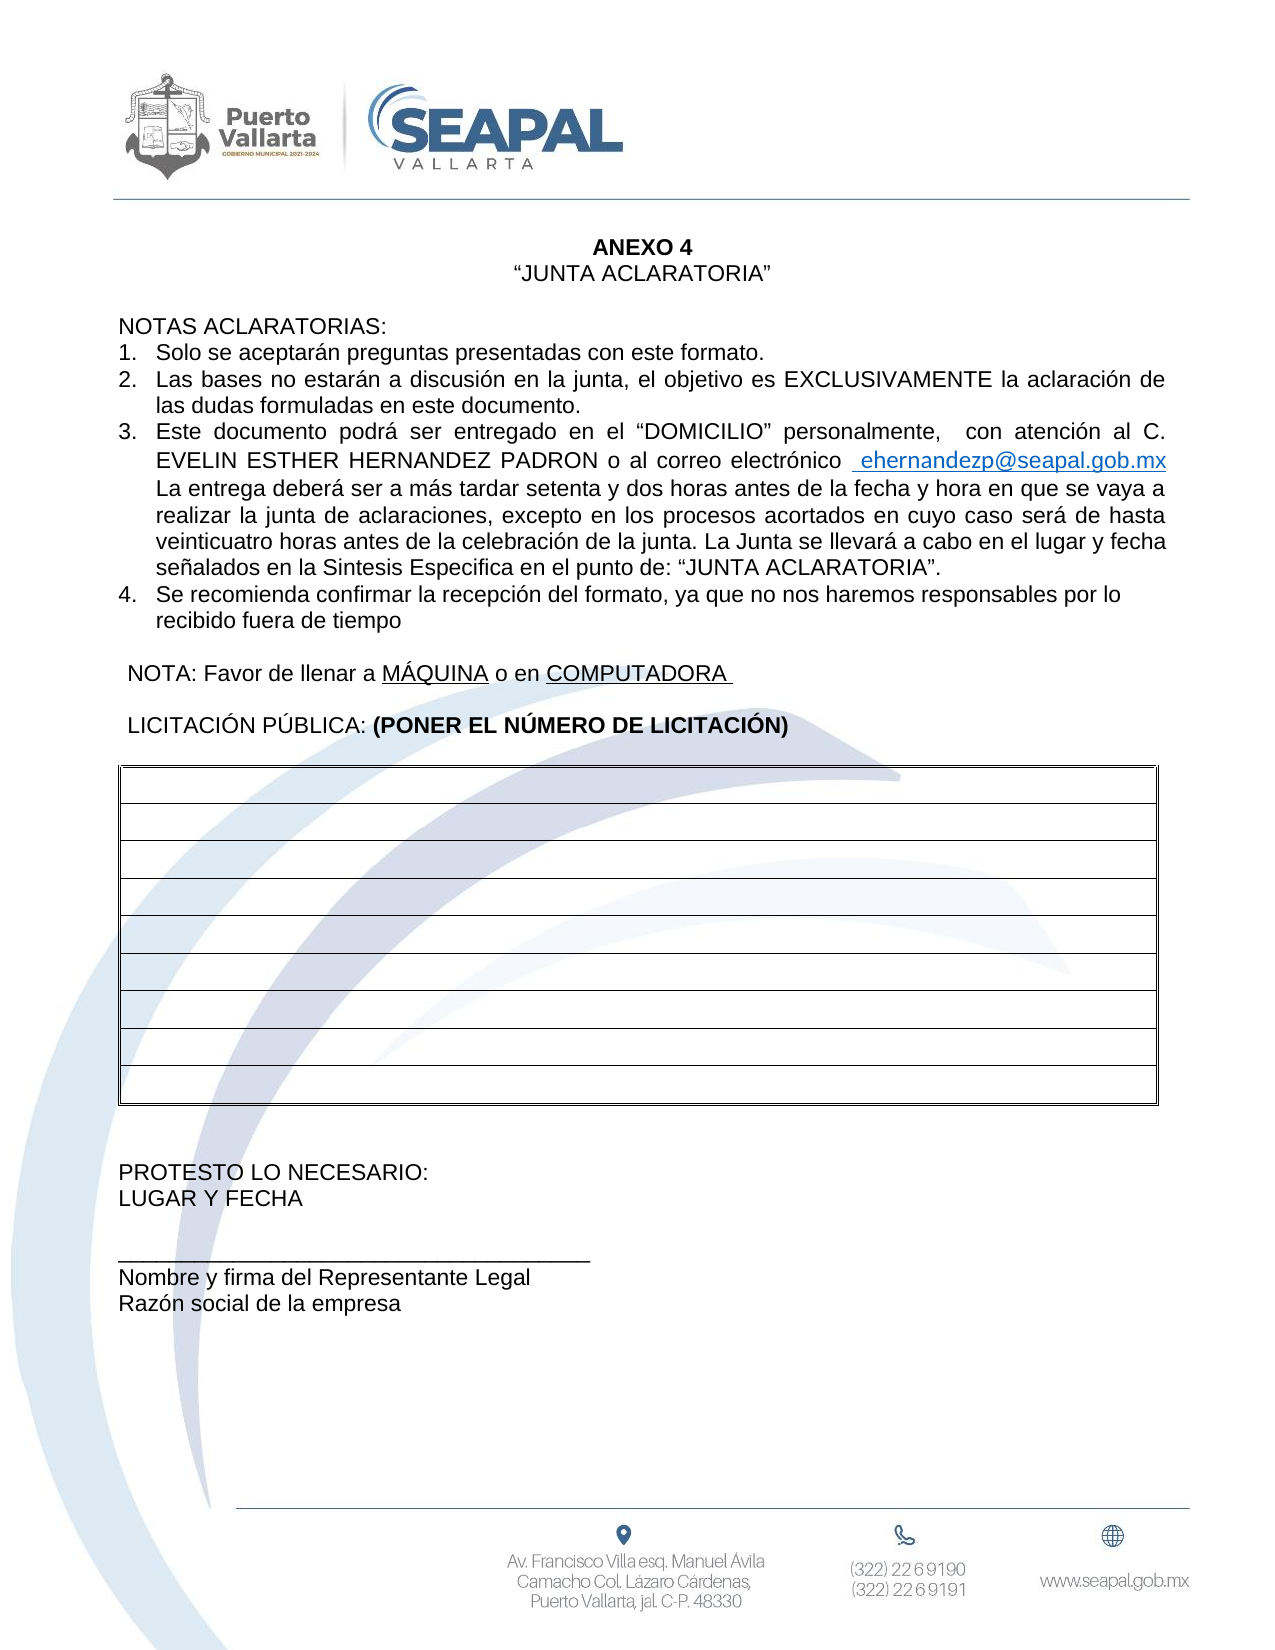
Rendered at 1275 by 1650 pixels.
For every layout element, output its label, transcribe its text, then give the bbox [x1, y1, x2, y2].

text _____________________________________ [118, 1237, 1166, 1264]
list Las bases no estarán a discusión en la junta, el objetivo es EXCLUSIVAMENTE la aclaración de las dudas formuladas en este documento. [118, 366, 1166, 418]
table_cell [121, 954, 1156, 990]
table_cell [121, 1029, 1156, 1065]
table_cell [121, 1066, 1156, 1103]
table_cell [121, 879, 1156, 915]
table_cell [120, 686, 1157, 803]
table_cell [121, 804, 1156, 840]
text “JUNTA ACLARATORIA” [118, 260, 1166, 287]
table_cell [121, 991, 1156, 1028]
text LUGAR Y FECHA [118, 1185, 1166, 1211]
text NOTAS ACLARATORIAS: [118, 313, 1166, 339]
text ANEXO 4 [118, 234, 1166, 260]
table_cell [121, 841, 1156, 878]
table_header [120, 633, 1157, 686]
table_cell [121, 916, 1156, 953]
list Este documento podrá ser entregado en el “DOMICILIO” personalmente, con atención al C. EVELIN ESTHER HERNANDEZ PADRON o al correo electrónico ehernandezp@seapal.gob.mx La entrega deberá ser a más tardar setenta y dos horas antes de la fecha y hora en que se vaya a realizar la junta de aclaraciones, excepto en los procesos acortados en cuyo caso será de hasta veinticuatro horas antes de la celebración de la junta. La Junta se llevará a cabo en el lugar y fecha señalados en la Sintesis Especifica en el punto de: “JUNTA ACLARATORIA”. [118, 418, 1166, 581]
list Se recomienda confirmar la recepción del formato, ya que no nos haremos responsables por lo recibido fuera de tiempo [118, 581, 1166, 633]
text Razón social de la empresa [118, 1290, 1166, 1317]
text Nombre y firma del Representante Legal [118, 1264, 1166, 1290]
picture [9, 0, 1275, 1650]
list Solo se aceptarán preguntas presentadas con este formato. [118, 339, 1166, 366]
text PROTESTO LO NECESARIO: [118, 1158, 1166, 1185]
